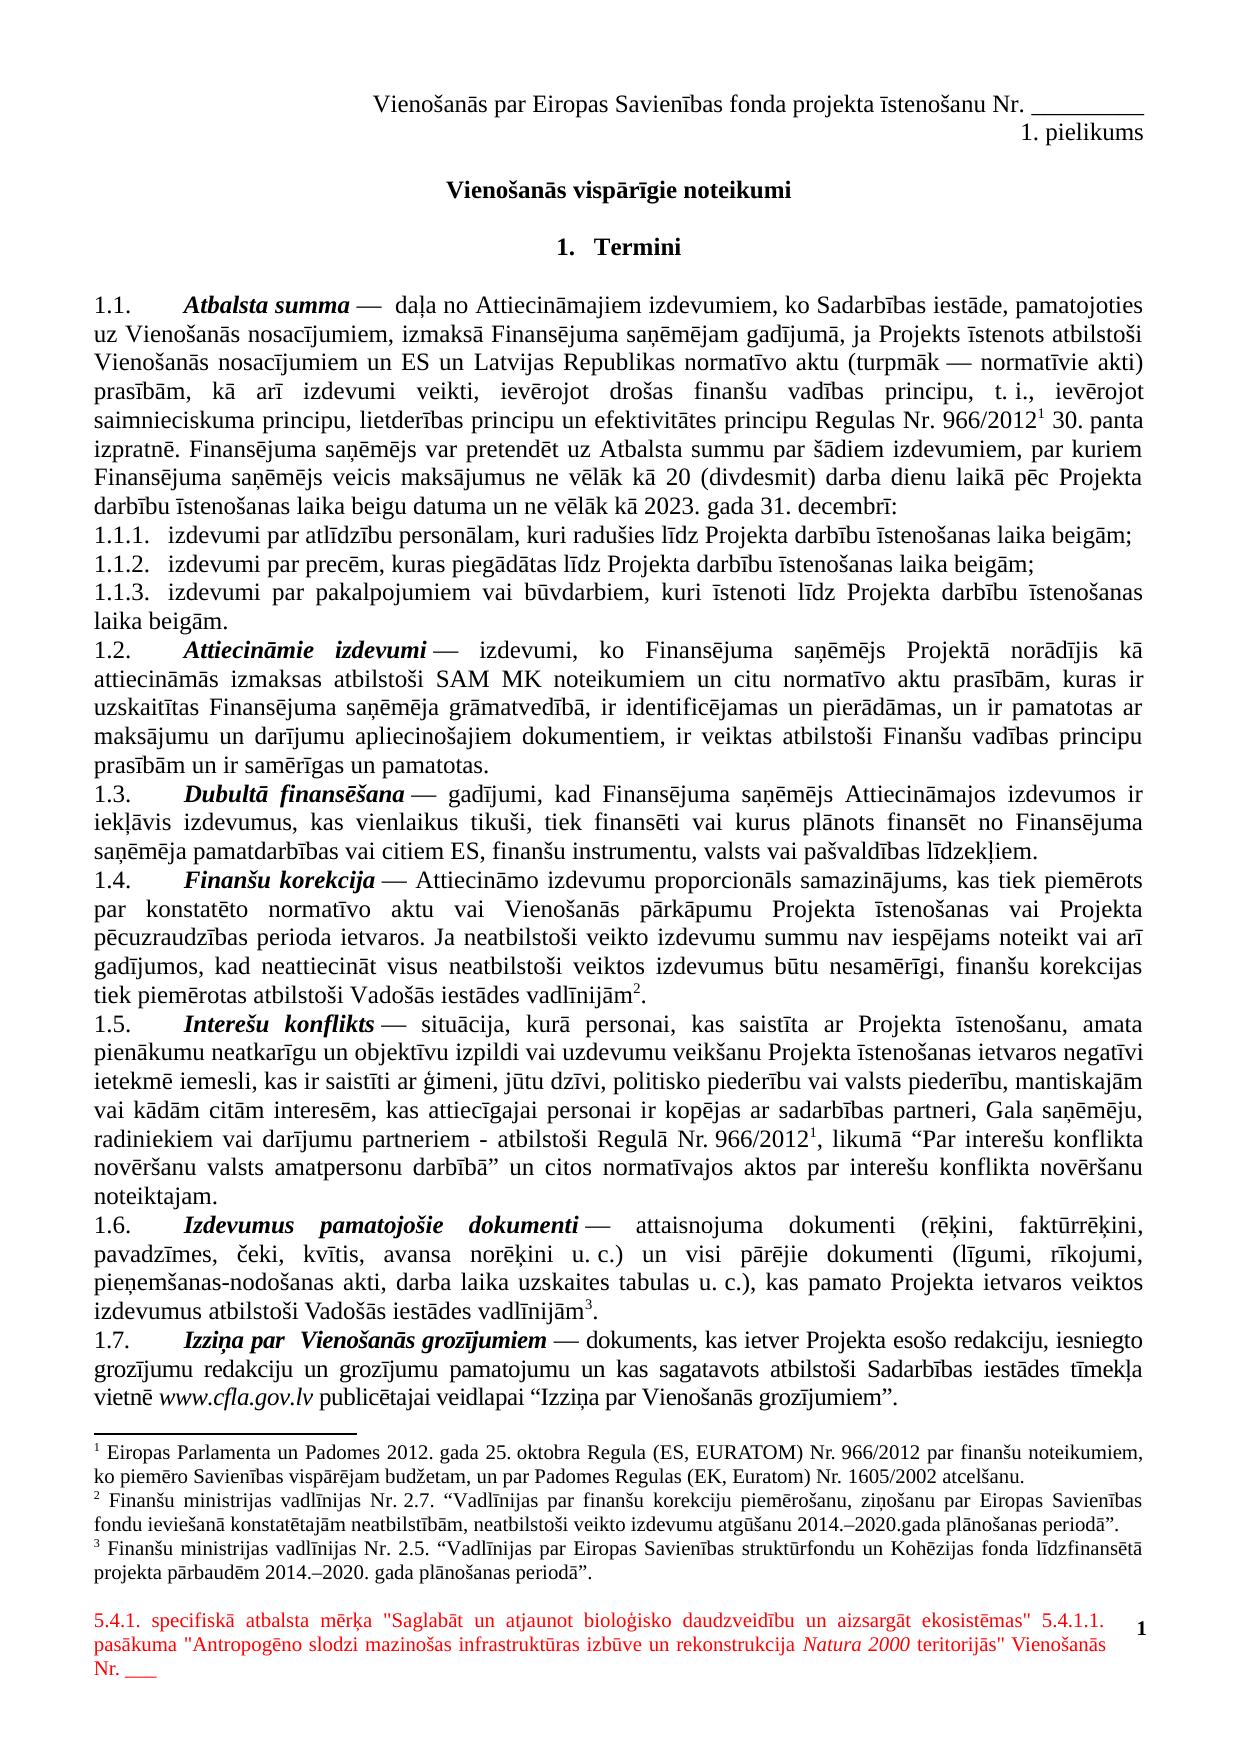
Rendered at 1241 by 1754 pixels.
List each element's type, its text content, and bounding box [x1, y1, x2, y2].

text 1. pielikums [94, 117, 1144, 146]
list Attiecināmie izdevumi — izdevumi, ko Finansējuma saņēmējs Projektā norādījis kā attiecināmās izmaksas atbilstoši SAM MK noteikumiem un citu normatīvo aktu prasībām, kuras ir uzskaitītas Finansējuma saņēmēja grāmatvedībā, ir identificējamas un pierādāmas, un ir pamatotas ar maksājumu un darījumu apliecinošajiem dokumentiem, ir veiktas atbilstoši Finanšu vadības principu prasībām un ir samērīgas un pamatotas. [94, 635, 1144, 779]
text Vienošanās vispārīgie noteikumi [94, 175, 1144, 204]
text Vienošanās par Eiropas Savienības fonda projekta īstenošanu Nr. _________ [94, 89, 1144, 117]
list Interešu konflikts — situācija, kurā personai, kas saistīta ar Projekta īstenošanu, amata pienākumu neatkarīgu un objektīvu izpildi vai uzdevumu veikšanu Projekta īstenošanas ietvaros negatīvi ietekmē iemesli, kas ir saistīti ar ģimeni, jūtu dzīvi, politisko piederību vai valsts piederību, mantiskajām vai kādām citām interesēm, kas attiecīgajai personai ir kopējas ar sadarbības partneri, Gala saņēmēju, radiniekiem vai darījumu partneriem - atbilstoši Regulā Nr. 966/20121, likumā “Par interešu konflikta novēršanu valsts amatpersonu darbībā” un citos normatīvajos aktos par interešu konflikta novēršanu noteiktajam. [94, 1009, 1144, 1210]
list Izdevumus pamatojošie dokumenti — attaisnojuma dokumenti (rēķini, faktūrrēķini, pavadzīmes, čeki, kvītis, avansa norēķini u. c.) un visi pārējie dokumenti (līgumi, rīkojumi, pieņemšanas-nodošanas akti, darba laika uzskaites tabulas u. c.), kas pamato Projekta ietvaros veiktos izdevumus atbilstoši Vadošās iestādes vadlīnijām. [94, 1210, 1144, 1325]
list izdevumi par pakalpojumiem vai būvdarbiem, kuri īstenoti līdz Projekta darbību īstenošanas laika beigām. [94, 577, 1144, 635]
list izdevumi par atlīdzību personālam, kuri radušies līdz Projekta darbību īstenošanas laika beigām; [94, 520, 1144, 549]
list Termini [94, 232, 1144, 261]
list Finanšu korekcija — Attiecināmo izdevumu proporcionāls samazinājums, kas tiek piemērots par konstatēto normatīvo aktu vai Vienošanās pārkāpumu Projekta īstenošanas vai Projekta pēcuzraudzības perioda ietvaros. Ja neatbilstoši veikto izdevumu summu nav iespējams noteikt vai arī gadījumos, kad neattiecināt visus neatbilstoši veiktos izdevumus būtu nesamērīgi, finanšu korekcijas tiek piemērotas atbilstoši Vadošās iestādes vadlīnijām. [94, 865, 1144, 1009]
list Dubultā finansēšana — gadījumi, kad Finansējuma saņēmējs Attiecināmajos izdevumos ir iekļāvis izdevumus, kas vienlaikus tikuši, tiek finansēti vai kurus plānots finansēt no Finansējuma saņēmēja pamatdarbības vai citiem ES, finanšu instrumentu, valsts vai pašvaldības līdzekļiem. [94, 779, 1144, 865]
list Izziņa par Vienošanās grozījumiem — dokuments, kas ietver Projekta esošo redakciju, iesniegto grozījumu redakciju un grozījumu pamatojumu un kas sagatavots atbilstoši Sadarbības iestādes tīmekļa vietnē www.cfla.gov.lv publicētajai veidlapai “Izziņa par Vienošanās grozījumiem”. [94, 1325, 1144, 1411]
list izdevumi par precēm, kuras piegādātas līdz Projekta darbību īstenošanas laika beigām; [94, 549, 1144, 577]
list Atbalsta summa — daļa no Attiecināmajiem izdevumiem, ko Sadarbības iestāde, pamatojoties uz Vienošanās nosacījumiem, izmaksā Finansējuma saņēmējam gadījumā, ja Projekts īstenots atbilstoši Vienošanās nosacījumiem un ES un Latvijas Republikas normatīvo aktu (turpmāk — normatīvie akti) prasībām, kā arī izdevumi veikti, ievērojot drošas finanšu vadības principu, t. i., ievērojot saimnieciskuma principu, lietderības principu un efektivitātes principu Regulas Nr. 966/2012 30. panta izpratnē. Finansējuma saņēmējs var pretendēt uz Atbalsta summu par šādiem izdevumiem, par kuriem Finansējuma saņēmējs veicis maksājumus ne vēlāk kā 20 (divdesmit) darba dienu laikā pēc Projekta darbību īstenošanas laika beigu datuma un ne vēlāk kā 2023. gada 31. decembrī: [94, 290, 1144, 520]
